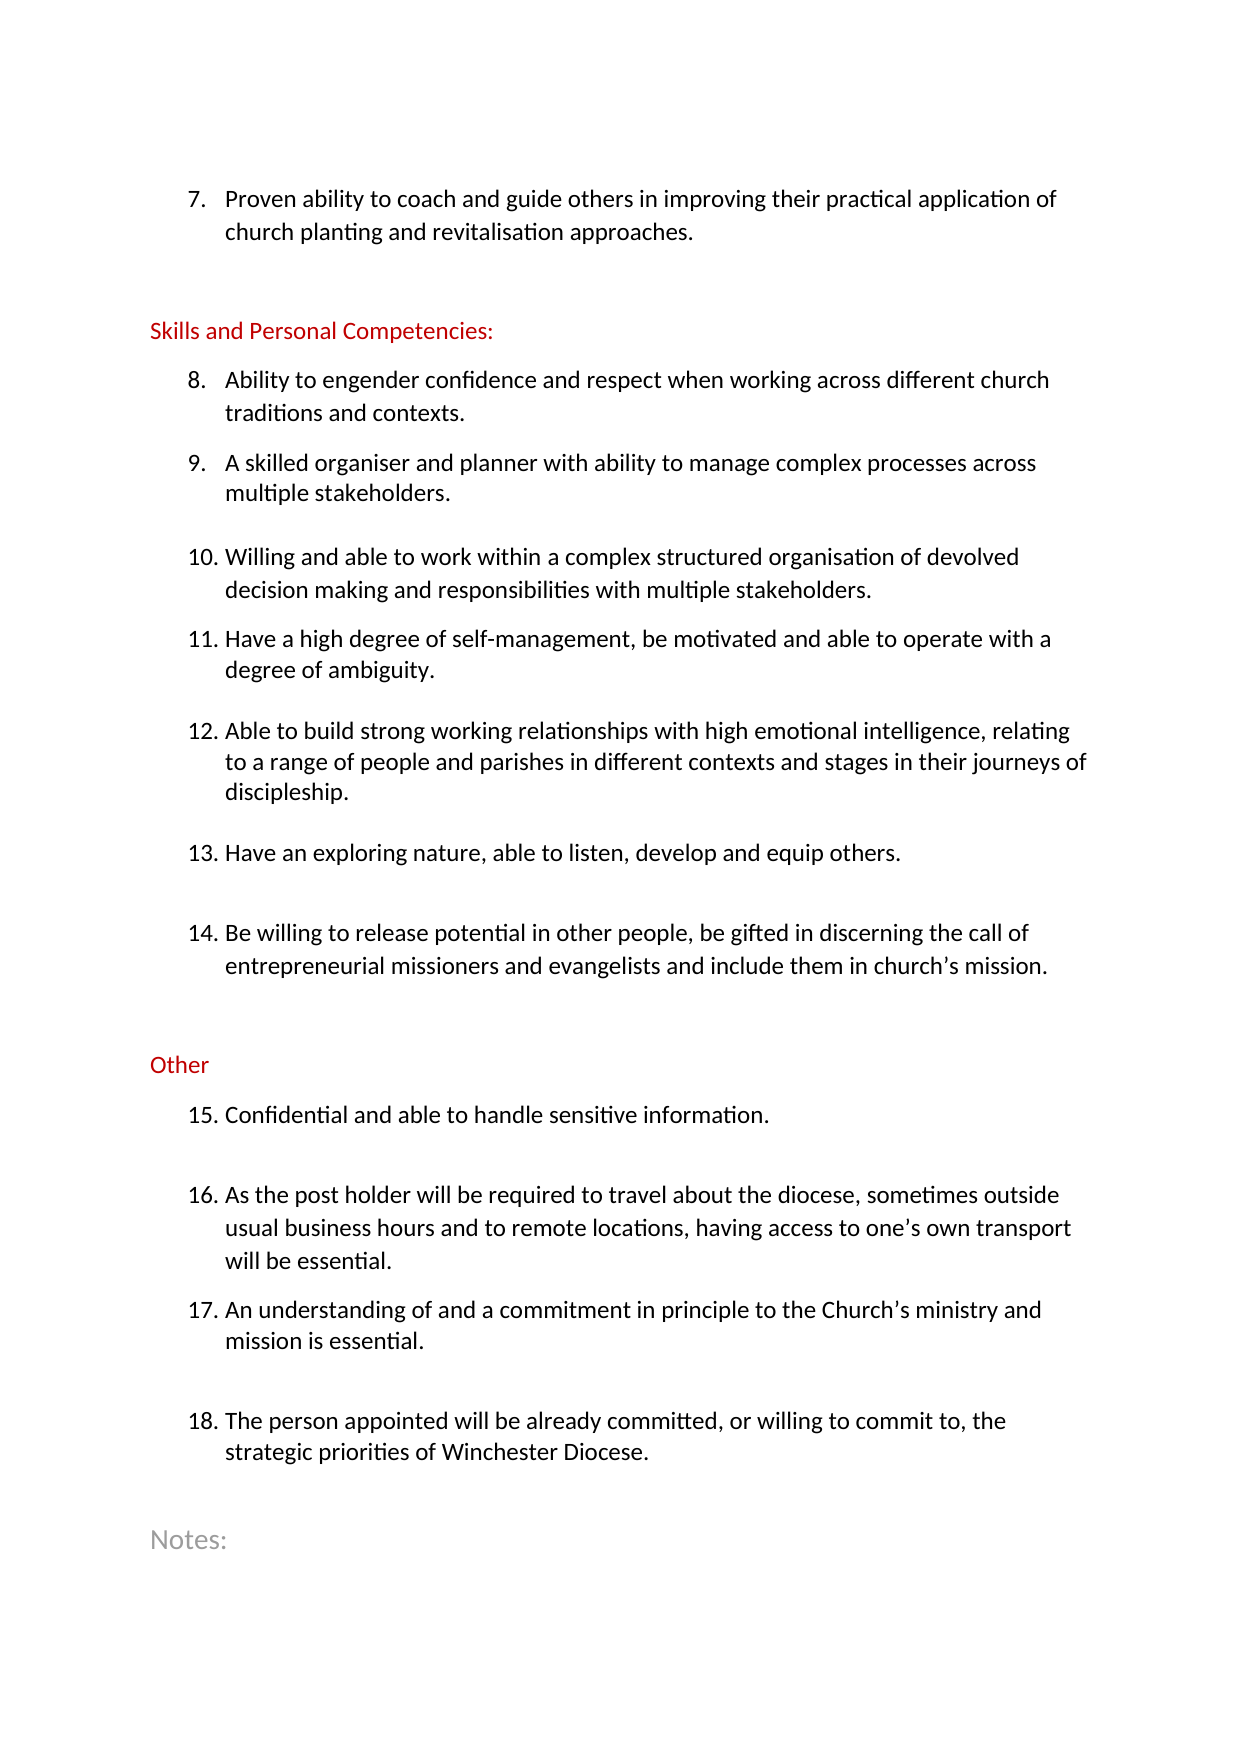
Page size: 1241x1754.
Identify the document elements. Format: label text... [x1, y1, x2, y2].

list Be willing to release potential in other people, be gifted in discerning the call of entrepreneurial missioners and evangelists and include them in church’s mission. [187, 917, 1090, 981]
list Willing and able to work within a complex structured organisation of devolved decision making and responsibilities with multiple stakeholders. [187, 541, 1090, 604]
list Able to build strong working relationships with high emotional intelligence, relating to a range of people and parishes in different contexts and stages in their journeys of discipleship. [187, 715, 1090, 807]
list As the post holder will be required to travel about the diocese, sometimes outside usual business hours and to remote locations, having access to one’s own transport will be essential. [187, 1179, 1090, 1275]
text Other [150, 1049, 1090, 1080]
list Proven ability to coach and guide others in improving their practical application of church planting and revitalisation approaches. [187, 183, 1090, 246]
list An understanding of and a commitment in principle to the Church’s ministry and mission is essential. [187, 1294, 1090, 1356]
list Have an exploring nature, able to listen, develop and equip others. [187, 837, 1090, 868]
list A skilled organiser and planner with ability to manage complex processes across multiple stakeholders. [187, 447, 1090, 508]
text Skills and Personal Competencies: [112, 315, 1090, 346]
list Confidential and able to handle sensitive information. [187, 1099, 1090, 1129]
list The person appointed will be already committed, or willing to commit to, the strategic priorities of Winchester Diocese. [187, 1405, 1090, 1466]
list Have a high degree of self-management, be motivated and able to operate with a degree of ambiguity. [187, 623, 1090, 684]
text Notes: [150, 1521, 1090, 1557]
list Ability to engender confidence and respect when working across different church traditions and contexts. [187, 364, 1090, 428]
